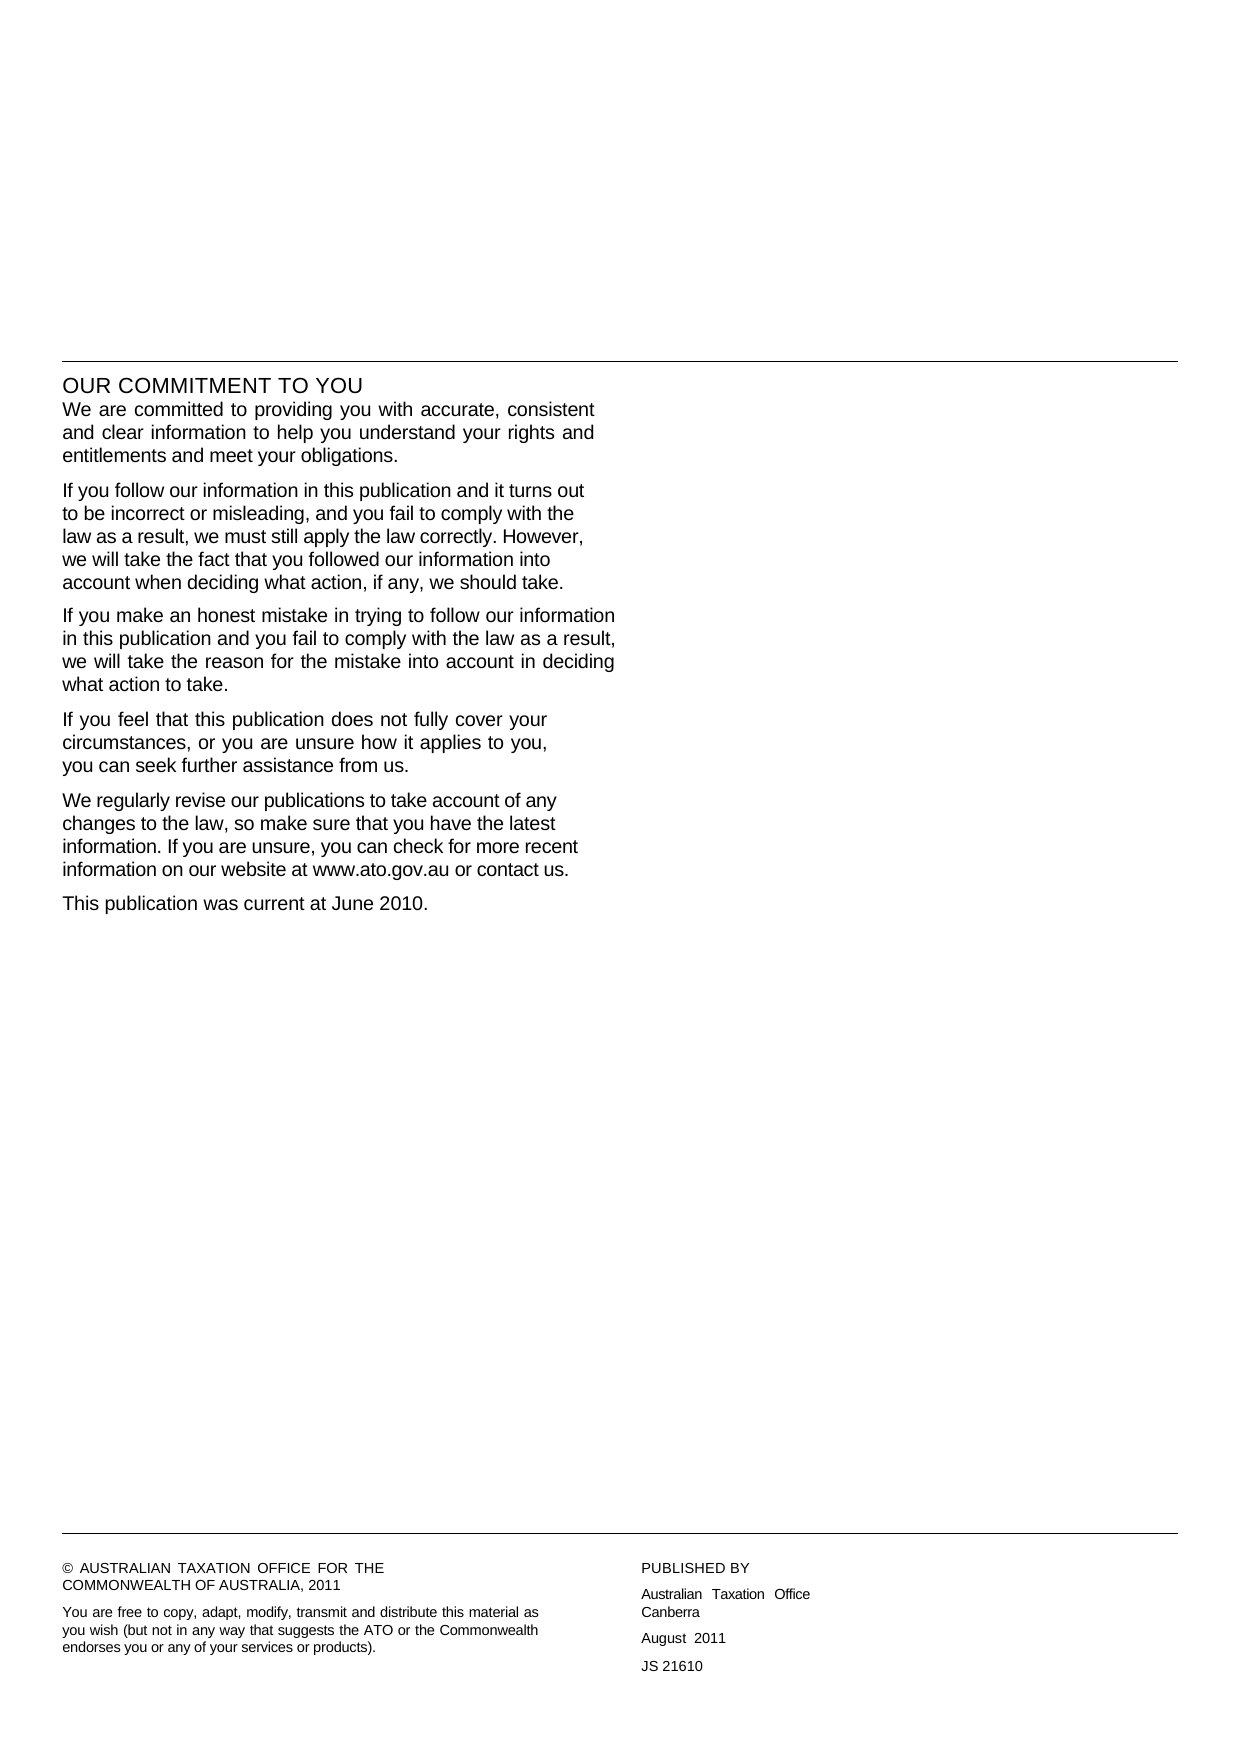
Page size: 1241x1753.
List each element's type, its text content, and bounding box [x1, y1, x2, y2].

text This publication was current at June 2010. [62, 892, 1240, 914]
text If you make an honest mistake in trying to follow our information in this publication and you fail to comply with the law as a result, we will take the reason for the mistake into account in deciding what action to take. [62, 604, 622, 696]
text We regularly revise our publications to take account of any changes to the law, so make sure that you have the latest information. If you are unsure, you can check for more recent information on our website at www.ato.gov.au or contact us. [62, 789, 601, 881]
text You are free to copy, adapt, modify, transmit and distribute this material as you wish (but not in any way that suggests the ATO or the Commonwealth endorses you or any of your services or products). [62, 1603, 540, 1656]
text If you feel that this publication does not fully cover your circumstances, or you are unsure how it applies to you, you can seek further assistance from us. [62, 708, 548, 777]
text We are committed to providing you with accurate, consistent and clear information to help you understand your rights and entitlements and meet your obligations. [62, 398, 595, 467]
text OUR COMMITMENT TO YOU [62, 373, 1240, 398]
text August 2011 JS 21610 [641, 1621, 734, 1677]
text Australian Taxation Office Canberra [641, 1586, 810, 1621]
text © AUSTRALIAN TAXATION OFFICE FOR THE COMMONWEALTH OF AUSTRALIA, 2011 [62, 1559, 384, 1594]
text PUBLISHED BY [641, 1560, 1240, 1577]
text If you follow our information in this publication and it turns out to be incorrect or misleading, and you fail to comply with the law as a result, we must still apply the law correctly. However, we will take the fact that you followed our information into account when deciding what action, if any, we should take. [62, 479, 599, 594]
